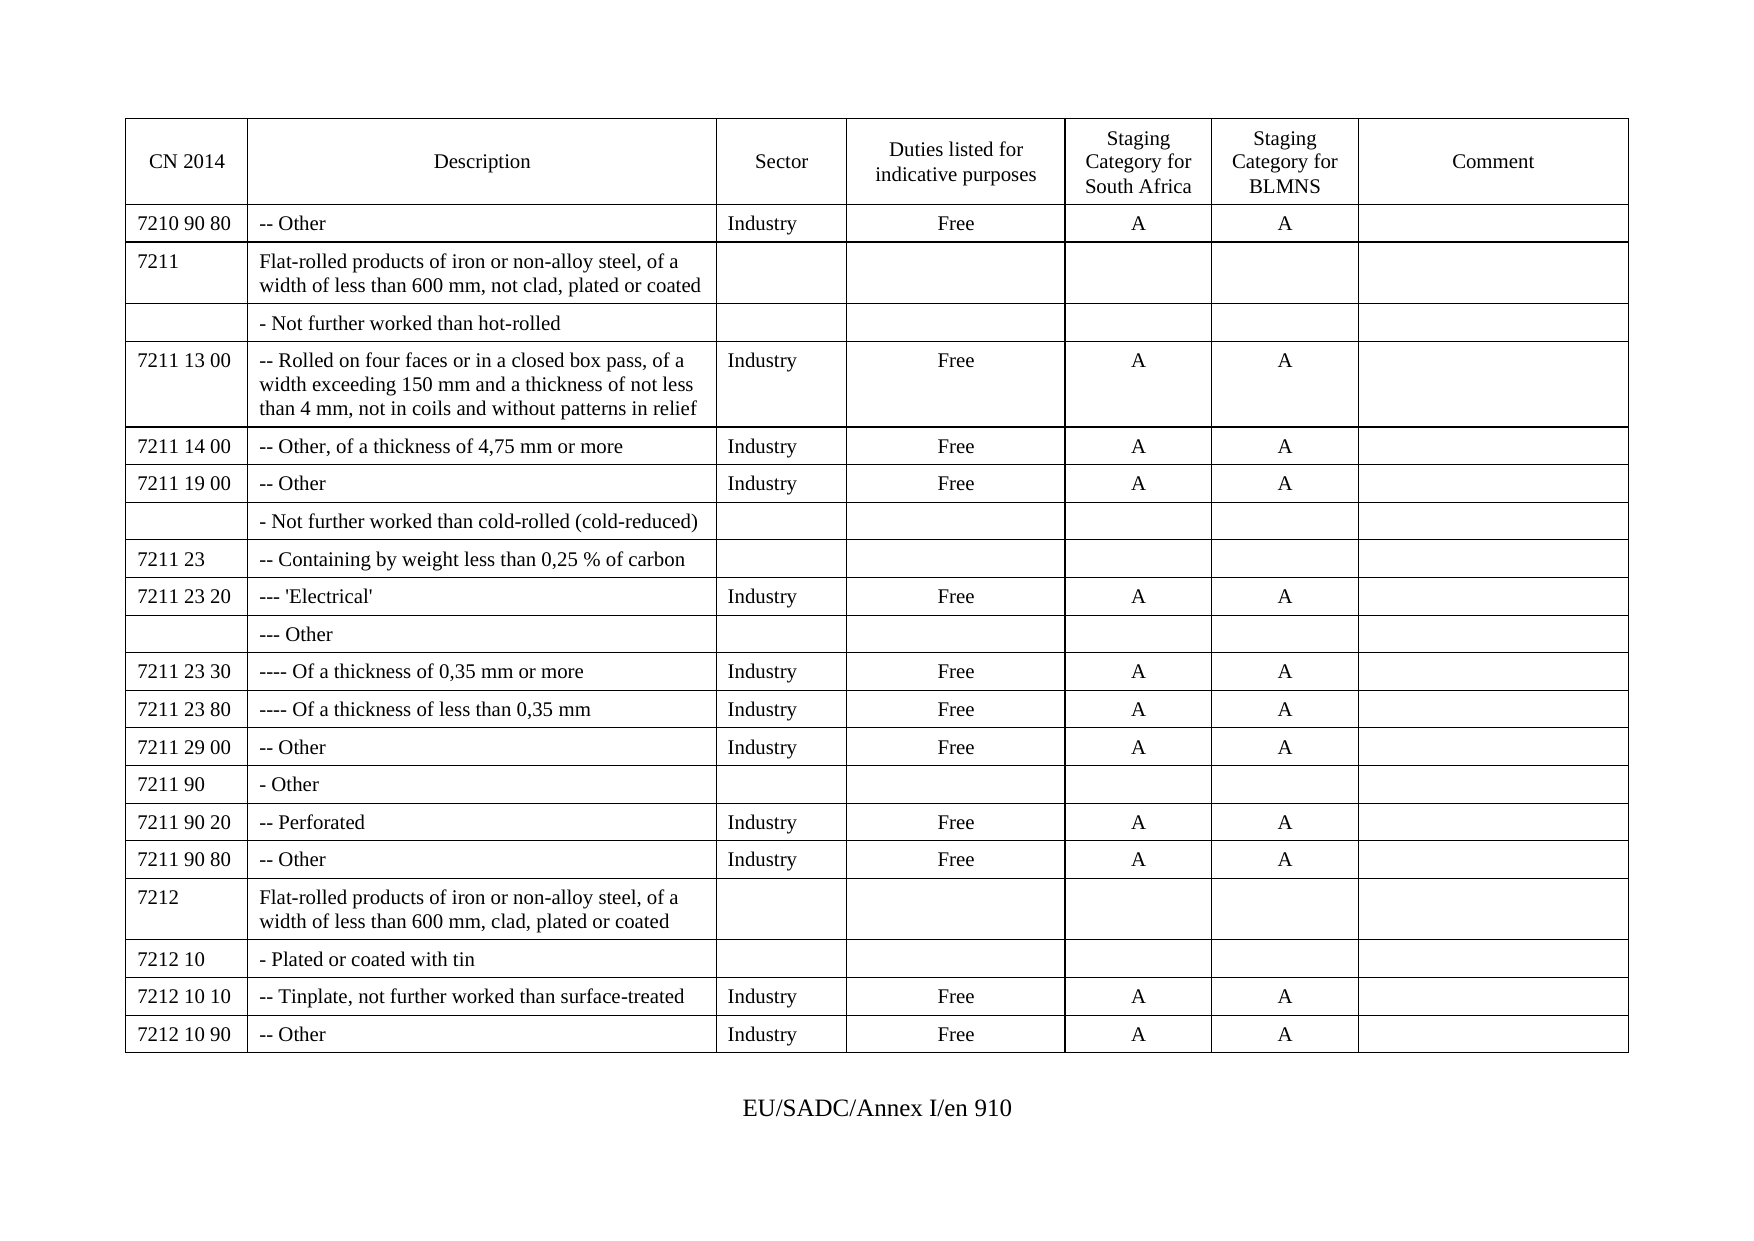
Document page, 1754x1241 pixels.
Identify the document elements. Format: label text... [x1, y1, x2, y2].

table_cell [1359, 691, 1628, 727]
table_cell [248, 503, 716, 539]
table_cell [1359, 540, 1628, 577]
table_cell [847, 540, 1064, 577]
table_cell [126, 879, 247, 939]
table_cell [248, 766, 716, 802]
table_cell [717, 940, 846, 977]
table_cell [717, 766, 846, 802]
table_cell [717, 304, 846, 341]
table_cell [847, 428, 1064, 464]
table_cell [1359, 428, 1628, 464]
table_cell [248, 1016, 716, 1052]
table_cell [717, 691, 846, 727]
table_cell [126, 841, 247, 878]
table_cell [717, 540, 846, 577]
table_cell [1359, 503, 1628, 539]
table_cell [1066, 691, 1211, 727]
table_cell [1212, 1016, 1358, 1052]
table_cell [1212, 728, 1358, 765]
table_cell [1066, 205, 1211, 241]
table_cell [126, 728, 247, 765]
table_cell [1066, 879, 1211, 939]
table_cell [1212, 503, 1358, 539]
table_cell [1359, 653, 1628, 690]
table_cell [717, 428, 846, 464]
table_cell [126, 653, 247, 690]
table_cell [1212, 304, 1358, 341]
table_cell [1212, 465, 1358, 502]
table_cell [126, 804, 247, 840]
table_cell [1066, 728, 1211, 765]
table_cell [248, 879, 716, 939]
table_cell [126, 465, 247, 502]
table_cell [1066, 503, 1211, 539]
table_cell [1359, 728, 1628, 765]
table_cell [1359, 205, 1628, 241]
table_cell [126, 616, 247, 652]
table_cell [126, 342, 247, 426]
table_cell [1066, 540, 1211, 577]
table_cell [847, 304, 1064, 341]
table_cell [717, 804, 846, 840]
table_header Sector [717, 119, 846, 204]
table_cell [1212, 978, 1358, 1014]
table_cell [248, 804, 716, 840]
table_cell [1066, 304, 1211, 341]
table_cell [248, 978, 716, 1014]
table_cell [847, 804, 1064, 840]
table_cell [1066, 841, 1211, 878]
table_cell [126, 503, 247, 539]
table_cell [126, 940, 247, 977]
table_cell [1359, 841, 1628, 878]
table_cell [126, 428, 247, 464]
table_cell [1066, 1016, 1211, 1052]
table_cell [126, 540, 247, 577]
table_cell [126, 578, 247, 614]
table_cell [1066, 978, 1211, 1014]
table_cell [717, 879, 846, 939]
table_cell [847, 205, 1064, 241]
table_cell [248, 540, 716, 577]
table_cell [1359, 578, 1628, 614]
table_header CN 2014 [126, 119, 247, 204]
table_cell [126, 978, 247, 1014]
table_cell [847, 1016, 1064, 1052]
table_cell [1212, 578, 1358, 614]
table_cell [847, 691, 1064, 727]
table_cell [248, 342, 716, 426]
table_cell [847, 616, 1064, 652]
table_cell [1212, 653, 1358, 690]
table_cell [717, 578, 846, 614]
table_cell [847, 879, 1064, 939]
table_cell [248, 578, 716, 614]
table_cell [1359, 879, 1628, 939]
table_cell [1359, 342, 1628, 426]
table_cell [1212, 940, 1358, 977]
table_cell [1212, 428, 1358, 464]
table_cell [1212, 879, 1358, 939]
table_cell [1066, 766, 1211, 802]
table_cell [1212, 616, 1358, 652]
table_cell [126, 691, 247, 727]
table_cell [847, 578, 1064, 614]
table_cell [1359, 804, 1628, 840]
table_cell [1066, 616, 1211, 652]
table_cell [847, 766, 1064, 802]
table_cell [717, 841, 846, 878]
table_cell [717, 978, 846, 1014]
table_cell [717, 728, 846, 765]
table_header Staging Category for South Africa [1066, 119, 1211, 204]
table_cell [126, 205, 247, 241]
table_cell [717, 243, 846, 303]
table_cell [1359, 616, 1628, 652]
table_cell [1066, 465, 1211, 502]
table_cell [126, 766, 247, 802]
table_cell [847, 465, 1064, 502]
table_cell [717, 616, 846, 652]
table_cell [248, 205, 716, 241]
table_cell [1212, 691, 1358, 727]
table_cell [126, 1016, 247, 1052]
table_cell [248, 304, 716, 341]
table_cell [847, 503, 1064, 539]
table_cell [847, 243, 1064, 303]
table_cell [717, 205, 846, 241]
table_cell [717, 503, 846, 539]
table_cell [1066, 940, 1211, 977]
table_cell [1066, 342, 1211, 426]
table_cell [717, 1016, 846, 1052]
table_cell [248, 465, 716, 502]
table_header Description [248, 119, 716, 204]
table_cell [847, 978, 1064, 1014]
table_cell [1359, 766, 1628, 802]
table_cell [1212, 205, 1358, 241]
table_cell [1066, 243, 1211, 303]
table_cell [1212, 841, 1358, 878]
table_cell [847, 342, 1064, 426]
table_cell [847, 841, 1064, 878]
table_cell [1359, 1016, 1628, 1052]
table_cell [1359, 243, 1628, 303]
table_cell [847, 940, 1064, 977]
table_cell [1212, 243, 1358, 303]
table_header Staging Category for BLMNS [1212, 119, 1358, 204]
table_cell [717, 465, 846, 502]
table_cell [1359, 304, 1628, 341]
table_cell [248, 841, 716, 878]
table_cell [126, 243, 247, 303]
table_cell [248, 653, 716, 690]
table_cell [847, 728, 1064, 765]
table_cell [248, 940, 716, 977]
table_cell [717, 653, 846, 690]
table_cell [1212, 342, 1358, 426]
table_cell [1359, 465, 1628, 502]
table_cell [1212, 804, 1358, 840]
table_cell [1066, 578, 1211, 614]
table_header Duties listed for indicative purposes [847, 119, 1064, 204]
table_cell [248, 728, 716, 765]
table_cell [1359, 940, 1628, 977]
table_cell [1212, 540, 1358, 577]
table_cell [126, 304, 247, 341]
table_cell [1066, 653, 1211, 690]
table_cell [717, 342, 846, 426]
table_header Comment [1359, 119, 1628, 204]
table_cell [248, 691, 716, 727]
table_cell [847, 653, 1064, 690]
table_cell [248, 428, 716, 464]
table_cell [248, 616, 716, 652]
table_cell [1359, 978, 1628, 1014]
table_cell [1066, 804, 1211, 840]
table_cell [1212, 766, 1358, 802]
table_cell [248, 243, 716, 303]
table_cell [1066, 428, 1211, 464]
